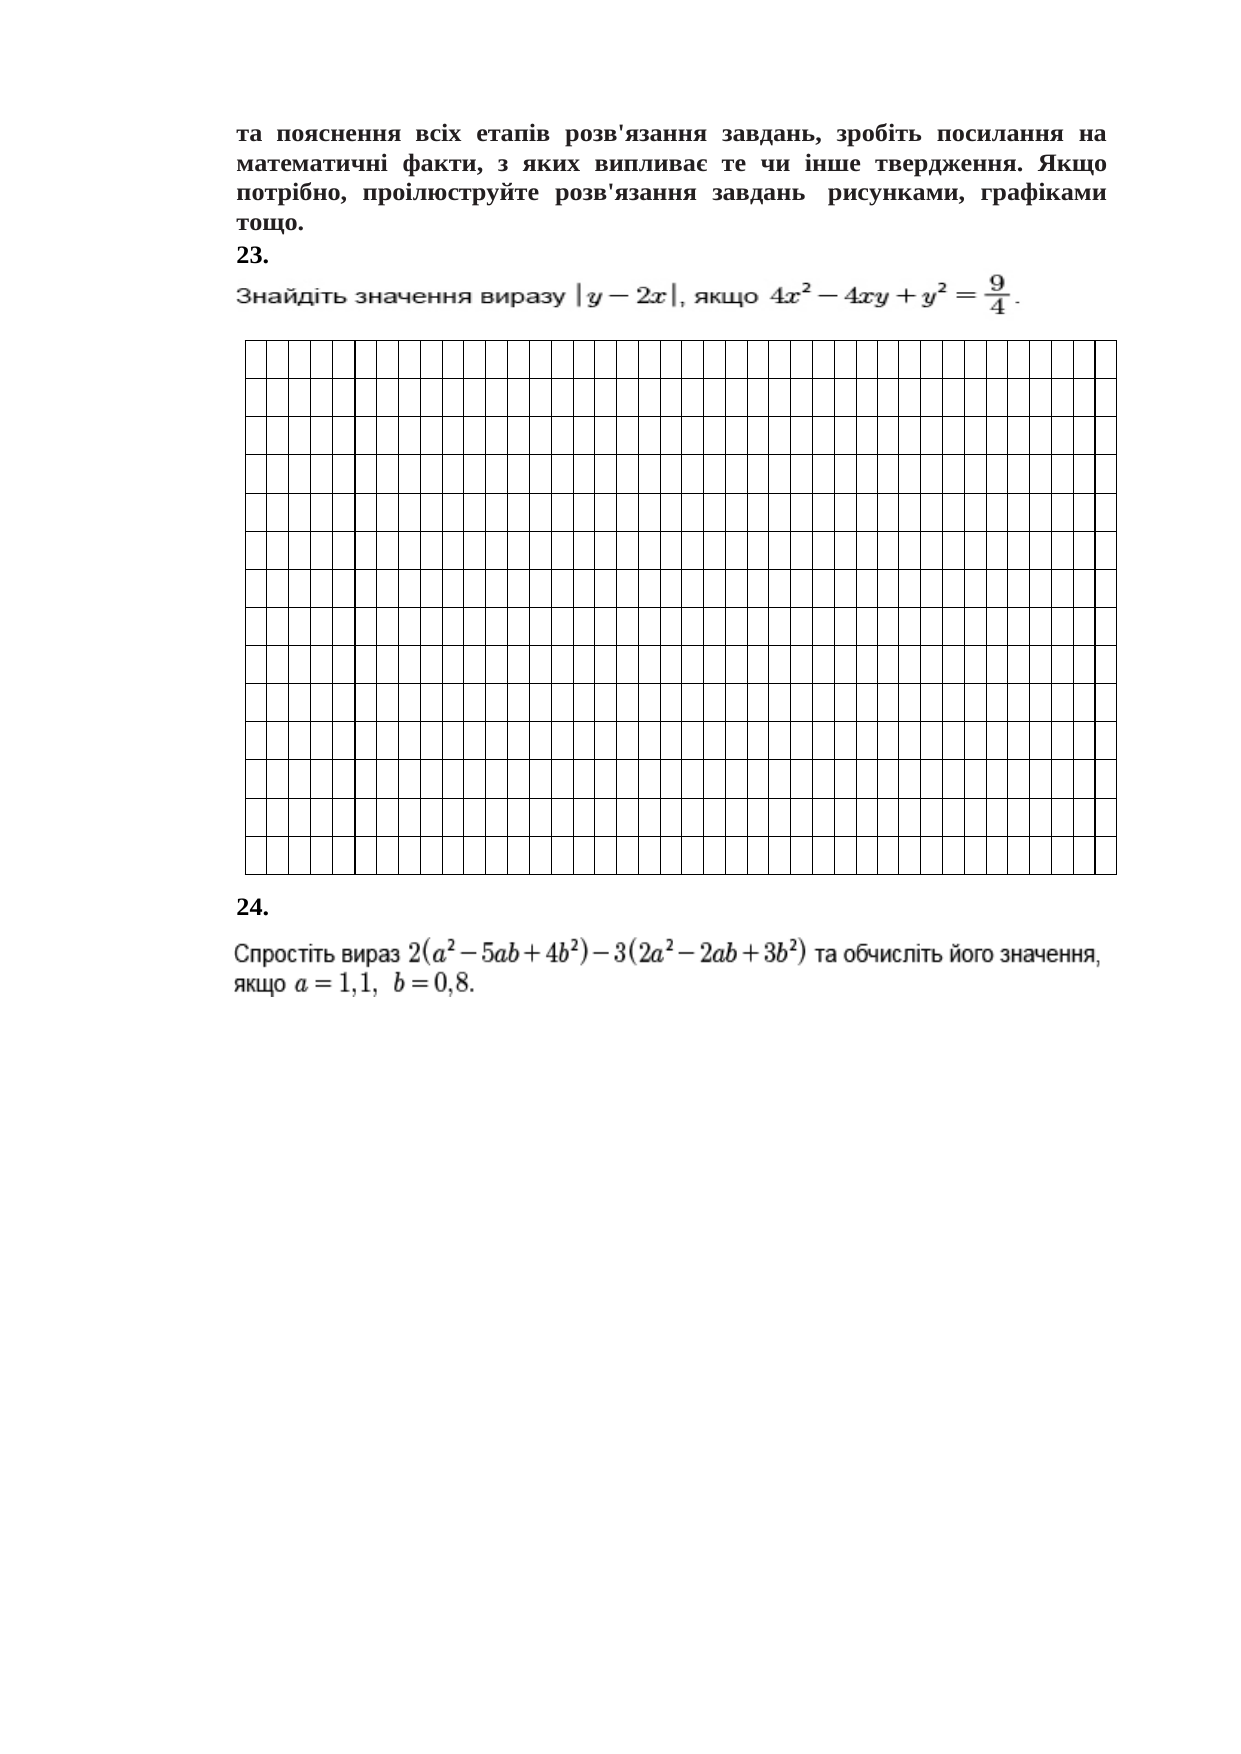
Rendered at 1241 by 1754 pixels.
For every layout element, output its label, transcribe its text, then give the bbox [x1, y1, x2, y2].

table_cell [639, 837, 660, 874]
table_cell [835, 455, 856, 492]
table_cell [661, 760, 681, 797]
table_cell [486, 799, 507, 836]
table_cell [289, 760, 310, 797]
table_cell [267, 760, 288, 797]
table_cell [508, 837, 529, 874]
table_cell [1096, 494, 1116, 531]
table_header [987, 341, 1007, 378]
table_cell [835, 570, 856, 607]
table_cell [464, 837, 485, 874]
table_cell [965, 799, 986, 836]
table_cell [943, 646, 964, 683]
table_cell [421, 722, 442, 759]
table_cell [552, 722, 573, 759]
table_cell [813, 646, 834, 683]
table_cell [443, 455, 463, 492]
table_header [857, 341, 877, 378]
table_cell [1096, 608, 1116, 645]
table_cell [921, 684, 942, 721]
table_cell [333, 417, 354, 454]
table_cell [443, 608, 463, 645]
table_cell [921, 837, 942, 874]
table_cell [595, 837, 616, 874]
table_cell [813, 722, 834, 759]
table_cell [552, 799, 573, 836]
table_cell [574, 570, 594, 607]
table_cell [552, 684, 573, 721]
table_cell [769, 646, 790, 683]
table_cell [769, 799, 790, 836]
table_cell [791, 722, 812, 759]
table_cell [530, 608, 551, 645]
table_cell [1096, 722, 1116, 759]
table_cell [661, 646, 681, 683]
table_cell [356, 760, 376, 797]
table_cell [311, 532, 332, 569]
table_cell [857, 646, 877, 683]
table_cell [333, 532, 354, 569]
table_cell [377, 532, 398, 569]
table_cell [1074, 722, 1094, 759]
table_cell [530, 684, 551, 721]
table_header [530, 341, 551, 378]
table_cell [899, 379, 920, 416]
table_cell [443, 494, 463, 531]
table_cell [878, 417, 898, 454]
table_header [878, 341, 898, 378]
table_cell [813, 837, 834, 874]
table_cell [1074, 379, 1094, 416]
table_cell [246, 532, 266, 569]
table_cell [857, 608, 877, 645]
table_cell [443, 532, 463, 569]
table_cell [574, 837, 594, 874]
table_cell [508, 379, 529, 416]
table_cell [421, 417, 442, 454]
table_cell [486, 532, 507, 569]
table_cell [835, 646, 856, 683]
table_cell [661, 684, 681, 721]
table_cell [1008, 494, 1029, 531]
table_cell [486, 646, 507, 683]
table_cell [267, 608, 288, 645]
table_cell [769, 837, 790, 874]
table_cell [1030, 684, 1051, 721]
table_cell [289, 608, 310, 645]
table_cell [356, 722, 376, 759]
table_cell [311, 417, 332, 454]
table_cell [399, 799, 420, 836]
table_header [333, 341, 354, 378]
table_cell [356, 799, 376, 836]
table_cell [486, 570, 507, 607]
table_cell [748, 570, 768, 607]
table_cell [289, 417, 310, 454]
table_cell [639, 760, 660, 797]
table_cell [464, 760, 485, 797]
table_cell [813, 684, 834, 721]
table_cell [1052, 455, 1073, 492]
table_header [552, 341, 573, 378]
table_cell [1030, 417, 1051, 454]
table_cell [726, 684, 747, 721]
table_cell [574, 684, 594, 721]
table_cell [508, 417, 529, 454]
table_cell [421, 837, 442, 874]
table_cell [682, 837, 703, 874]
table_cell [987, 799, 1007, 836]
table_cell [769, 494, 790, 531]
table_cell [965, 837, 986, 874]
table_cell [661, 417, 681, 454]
picture [234, 937, 1100, 997]
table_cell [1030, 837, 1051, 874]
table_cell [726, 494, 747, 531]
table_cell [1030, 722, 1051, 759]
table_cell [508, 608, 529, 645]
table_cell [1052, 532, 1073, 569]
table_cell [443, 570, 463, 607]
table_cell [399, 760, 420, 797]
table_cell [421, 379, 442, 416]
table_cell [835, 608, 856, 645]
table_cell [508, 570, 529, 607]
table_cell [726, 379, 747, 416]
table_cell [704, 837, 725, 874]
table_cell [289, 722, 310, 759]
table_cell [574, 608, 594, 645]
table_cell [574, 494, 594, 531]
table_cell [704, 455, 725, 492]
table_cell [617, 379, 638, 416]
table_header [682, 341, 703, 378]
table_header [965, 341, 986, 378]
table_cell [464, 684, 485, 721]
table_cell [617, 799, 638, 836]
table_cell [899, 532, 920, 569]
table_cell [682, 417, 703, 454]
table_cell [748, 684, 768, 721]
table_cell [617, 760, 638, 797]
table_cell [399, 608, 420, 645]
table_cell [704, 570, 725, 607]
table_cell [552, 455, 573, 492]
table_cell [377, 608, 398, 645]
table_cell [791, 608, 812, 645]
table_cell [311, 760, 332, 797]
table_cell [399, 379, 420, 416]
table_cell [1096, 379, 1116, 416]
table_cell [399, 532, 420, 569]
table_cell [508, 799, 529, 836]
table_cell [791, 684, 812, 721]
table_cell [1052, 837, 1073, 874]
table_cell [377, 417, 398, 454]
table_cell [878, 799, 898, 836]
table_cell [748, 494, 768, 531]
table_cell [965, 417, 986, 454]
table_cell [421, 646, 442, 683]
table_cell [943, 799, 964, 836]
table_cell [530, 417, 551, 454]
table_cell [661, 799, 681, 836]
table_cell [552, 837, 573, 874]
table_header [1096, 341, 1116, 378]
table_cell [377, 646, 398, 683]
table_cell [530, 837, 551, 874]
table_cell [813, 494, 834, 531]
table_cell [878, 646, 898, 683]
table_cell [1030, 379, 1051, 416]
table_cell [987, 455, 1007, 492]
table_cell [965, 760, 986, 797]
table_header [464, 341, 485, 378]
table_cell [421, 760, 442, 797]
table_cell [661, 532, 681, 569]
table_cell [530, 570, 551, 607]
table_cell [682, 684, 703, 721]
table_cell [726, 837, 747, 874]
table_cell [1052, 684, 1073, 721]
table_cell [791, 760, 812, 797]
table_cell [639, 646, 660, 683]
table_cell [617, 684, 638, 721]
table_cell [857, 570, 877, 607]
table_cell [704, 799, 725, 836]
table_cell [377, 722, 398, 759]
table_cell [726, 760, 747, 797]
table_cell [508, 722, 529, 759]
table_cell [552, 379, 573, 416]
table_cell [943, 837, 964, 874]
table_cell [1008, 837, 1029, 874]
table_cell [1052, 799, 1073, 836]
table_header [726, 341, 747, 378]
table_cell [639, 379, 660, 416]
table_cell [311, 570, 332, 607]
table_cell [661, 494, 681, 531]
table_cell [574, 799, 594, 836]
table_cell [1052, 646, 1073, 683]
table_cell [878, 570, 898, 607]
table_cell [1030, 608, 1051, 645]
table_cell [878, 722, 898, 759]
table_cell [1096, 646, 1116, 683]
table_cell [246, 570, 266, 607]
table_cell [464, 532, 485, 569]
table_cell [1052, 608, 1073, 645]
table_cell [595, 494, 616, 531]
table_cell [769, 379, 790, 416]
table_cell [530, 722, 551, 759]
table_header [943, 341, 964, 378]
picture [236, 268, 1025, 321]
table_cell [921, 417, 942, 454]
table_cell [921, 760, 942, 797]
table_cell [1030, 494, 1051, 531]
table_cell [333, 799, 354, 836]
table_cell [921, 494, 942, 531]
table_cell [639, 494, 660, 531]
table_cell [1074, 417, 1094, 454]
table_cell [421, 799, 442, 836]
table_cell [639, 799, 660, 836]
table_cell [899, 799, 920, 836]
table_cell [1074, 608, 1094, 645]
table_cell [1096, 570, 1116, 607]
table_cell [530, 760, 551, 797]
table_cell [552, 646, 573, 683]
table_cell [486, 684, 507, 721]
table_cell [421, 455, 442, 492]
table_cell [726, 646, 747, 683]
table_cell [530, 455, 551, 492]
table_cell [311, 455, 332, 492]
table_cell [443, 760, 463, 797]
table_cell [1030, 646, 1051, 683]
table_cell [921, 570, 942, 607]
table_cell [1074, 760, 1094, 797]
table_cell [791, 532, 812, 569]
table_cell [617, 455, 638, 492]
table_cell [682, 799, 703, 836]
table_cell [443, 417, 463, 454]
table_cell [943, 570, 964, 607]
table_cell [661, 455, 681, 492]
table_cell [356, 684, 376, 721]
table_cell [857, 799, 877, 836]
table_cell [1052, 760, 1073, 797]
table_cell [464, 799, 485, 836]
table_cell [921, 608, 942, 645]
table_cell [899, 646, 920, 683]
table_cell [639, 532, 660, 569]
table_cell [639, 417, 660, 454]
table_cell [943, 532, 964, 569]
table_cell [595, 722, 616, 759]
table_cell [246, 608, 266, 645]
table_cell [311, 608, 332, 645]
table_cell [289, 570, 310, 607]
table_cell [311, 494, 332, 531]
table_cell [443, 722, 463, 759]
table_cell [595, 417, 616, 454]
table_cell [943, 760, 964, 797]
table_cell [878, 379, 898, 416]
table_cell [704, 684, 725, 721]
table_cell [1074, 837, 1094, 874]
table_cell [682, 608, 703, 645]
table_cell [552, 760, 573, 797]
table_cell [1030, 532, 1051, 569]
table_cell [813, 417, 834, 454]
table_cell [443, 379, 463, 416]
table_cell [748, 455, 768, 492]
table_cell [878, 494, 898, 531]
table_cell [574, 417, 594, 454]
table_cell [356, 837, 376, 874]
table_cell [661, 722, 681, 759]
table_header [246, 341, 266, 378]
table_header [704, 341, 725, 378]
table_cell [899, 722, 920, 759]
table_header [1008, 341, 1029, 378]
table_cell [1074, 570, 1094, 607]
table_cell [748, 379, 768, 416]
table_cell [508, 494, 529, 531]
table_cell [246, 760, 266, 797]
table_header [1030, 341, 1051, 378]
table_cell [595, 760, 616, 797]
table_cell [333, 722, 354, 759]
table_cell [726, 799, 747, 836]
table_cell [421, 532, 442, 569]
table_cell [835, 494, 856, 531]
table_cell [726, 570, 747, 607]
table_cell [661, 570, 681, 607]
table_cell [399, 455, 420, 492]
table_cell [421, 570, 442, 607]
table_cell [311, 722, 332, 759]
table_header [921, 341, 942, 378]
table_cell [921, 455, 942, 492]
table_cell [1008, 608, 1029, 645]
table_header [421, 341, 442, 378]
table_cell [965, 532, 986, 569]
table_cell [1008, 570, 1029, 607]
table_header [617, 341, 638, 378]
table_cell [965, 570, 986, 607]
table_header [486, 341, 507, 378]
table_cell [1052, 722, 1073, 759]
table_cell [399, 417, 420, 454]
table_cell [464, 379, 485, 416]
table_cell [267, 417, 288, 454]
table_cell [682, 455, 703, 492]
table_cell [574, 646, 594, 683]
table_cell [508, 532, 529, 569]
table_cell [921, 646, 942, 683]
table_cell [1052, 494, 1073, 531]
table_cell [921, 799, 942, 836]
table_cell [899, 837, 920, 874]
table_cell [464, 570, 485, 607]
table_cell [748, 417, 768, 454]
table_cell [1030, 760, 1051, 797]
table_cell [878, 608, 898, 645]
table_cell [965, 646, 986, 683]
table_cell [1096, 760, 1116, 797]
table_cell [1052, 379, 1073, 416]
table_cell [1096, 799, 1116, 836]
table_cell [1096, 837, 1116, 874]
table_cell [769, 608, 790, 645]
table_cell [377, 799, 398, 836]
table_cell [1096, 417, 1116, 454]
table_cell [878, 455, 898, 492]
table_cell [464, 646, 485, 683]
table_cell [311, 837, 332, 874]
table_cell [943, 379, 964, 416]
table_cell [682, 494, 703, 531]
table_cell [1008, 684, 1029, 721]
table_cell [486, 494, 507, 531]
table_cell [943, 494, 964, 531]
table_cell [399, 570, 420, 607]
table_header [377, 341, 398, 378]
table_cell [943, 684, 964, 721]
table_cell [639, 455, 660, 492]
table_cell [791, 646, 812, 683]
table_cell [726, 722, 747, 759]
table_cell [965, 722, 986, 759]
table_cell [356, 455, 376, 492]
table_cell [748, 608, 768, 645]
text 24. [236, 902, 1004, 921]
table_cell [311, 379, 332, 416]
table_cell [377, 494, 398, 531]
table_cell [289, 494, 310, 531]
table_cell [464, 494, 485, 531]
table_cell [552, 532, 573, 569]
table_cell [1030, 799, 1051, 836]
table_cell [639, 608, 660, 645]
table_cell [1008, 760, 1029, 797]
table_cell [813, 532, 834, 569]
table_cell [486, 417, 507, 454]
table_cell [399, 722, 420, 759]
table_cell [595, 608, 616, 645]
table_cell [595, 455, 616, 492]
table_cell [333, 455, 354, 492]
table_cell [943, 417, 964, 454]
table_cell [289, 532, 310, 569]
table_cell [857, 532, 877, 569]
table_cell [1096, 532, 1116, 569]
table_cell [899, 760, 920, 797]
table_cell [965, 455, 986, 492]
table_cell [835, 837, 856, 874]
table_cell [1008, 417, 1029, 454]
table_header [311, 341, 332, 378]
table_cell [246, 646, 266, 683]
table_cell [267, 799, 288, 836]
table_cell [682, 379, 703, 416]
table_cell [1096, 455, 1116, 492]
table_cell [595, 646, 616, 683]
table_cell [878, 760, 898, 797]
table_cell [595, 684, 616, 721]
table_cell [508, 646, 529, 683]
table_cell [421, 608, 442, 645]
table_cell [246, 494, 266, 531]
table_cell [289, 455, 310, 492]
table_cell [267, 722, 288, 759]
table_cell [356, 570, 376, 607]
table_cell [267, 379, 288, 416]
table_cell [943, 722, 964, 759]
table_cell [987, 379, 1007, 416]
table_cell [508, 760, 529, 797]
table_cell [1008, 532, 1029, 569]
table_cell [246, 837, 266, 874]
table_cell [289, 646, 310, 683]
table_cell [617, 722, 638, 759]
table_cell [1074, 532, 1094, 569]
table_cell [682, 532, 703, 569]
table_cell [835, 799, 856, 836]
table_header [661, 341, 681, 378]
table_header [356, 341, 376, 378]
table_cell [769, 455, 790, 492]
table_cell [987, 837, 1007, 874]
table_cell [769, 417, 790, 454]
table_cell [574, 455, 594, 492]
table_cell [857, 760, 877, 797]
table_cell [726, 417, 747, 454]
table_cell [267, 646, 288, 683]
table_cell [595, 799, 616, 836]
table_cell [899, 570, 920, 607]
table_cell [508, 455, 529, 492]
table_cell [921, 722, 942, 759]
text 23. [236, 241, 1107, 272]
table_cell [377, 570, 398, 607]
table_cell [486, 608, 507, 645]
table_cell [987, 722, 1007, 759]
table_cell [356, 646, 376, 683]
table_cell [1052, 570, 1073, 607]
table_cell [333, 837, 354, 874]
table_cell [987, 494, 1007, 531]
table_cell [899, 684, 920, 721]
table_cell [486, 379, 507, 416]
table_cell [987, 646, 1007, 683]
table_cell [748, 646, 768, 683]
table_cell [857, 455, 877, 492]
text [236, 118, 1107, 236]
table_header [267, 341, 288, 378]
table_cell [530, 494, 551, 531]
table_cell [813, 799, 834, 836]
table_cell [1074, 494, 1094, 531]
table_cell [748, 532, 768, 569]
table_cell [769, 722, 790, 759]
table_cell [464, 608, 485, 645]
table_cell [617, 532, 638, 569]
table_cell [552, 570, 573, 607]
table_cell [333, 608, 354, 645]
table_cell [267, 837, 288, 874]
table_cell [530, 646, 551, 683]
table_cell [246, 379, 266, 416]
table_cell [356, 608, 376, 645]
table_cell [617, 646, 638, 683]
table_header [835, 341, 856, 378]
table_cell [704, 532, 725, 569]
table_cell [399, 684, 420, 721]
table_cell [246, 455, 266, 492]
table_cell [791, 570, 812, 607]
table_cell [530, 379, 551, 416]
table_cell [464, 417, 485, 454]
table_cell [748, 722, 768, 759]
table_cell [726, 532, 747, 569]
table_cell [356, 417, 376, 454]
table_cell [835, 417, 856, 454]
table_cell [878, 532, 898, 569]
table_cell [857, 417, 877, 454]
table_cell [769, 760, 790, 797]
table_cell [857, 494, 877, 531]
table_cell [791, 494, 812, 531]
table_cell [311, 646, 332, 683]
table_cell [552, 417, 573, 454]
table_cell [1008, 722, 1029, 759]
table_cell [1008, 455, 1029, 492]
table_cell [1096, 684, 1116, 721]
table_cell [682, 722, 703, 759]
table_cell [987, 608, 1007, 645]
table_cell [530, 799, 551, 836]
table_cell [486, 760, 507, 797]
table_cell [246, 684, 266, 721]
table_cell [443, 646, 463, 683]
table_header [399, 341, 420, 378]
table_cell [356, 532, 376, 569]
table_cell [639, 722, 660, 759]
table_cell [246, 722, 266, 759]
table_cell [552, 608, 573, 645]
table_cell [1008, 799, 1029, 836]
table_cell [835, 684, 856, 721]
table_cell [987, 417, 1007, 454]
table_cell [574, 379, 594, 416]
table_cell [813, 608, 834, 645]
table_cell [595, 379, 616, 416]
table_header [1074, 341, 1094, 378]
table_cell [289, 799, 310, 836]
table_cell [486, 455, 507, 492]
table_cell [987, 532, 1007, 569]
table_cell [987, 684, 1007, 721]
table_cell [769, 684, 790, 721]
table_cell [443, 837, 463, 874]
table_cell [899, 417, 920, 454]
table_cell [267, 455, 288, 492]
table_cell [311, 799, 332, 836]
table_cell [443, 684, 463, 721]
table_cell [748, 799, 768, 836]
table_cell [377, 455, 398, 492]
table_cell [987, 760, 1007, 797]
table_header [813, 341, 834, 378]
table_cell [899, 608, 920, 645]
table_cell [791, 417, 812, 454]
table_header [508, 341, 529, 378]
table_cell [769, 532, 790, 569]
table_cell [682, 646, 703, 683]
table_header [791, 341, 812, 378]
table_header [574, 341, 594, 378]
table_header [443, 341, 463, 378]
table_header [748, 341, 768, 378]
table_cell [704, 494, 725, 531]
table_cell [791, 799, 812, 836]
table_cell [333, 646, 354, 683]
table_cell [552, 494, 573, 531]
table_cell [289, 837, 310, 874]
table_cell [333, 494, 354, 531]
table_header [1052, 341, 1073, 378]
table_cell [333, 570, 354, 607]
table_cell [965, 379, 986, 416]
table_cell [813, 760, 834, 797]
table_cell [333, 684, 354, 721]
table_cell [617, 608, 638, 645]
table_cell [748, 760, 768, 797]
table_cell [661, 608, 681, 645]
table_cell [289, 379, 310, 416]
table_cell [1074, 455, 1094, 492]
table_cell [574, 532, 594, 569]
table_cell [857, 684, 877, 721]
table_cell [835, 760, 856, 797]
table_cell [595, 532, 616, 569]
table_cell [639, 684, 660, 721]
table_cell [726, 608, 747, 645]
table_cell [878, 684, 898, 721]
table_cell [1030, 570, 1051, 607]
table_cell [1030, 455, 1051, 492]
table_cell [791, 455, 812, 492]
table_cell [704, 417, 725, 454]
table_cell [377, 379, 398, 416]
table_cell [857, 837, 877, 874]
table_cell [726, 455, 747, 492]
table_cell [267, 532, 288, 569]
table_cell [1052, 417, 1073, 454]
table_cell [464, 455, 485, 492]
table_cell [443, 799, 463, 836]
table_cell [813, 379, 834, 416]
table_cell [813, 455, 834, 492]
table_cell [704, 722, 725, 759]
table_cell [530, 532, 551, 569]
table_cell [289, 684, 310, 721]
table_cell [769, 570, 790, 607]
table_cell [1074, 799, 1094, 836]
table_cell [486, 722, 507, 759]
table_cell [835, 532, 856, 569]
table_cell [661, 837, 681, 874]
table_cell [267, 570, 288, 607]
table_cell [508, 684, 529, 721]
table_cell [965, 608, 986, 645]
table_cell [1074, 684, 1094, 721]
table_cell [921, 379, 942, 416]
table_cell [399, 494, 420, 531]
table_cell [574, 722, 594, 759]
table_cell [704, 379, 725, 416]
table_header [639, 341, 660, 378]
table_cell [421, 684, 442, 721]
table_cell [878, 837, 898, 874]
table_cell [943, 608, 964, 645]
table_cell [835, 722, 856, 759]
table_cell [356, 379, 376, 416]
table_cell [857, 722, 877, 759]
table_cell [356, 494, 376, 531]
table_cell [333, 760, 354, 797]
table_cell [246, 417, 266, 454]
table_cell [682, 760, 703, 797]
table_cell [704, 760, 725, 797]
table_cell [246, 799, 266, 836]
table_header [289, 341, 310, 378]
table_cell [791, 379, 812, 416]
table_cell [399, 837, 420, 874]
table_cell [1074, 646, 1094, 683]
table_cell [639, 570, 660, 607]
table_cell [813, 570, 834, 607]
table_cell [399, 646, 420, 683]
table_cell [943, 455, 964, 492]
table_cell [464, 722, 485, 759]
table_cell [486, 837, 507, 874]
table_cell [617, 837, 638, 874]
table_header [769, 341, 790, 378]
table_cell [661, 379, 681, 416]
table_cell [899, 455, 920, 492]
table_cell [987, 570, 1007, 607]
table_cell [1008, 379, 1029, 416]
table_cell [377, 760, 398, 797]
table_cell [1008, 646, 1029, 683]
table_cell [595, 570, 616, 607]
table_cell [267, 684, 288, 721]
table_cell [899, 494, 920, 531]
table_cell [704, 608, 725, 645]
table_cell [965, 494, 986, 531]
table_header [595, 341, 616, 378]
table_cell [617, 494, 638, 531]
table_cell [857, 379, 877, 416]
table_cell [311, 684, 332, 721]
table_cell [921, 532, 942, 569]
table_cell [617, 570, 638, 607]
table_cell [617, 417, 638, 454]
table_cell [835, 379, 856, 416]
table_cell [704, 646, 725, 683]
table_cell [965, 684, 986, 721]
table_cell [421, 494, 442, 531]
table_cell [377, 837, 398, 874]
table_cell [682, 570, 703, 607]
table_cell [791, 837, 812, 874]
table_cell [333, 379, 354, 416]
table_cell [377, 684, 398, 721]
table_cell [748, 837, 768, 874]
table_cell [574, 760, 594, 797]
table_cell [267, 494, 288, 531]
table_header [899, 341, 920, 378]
